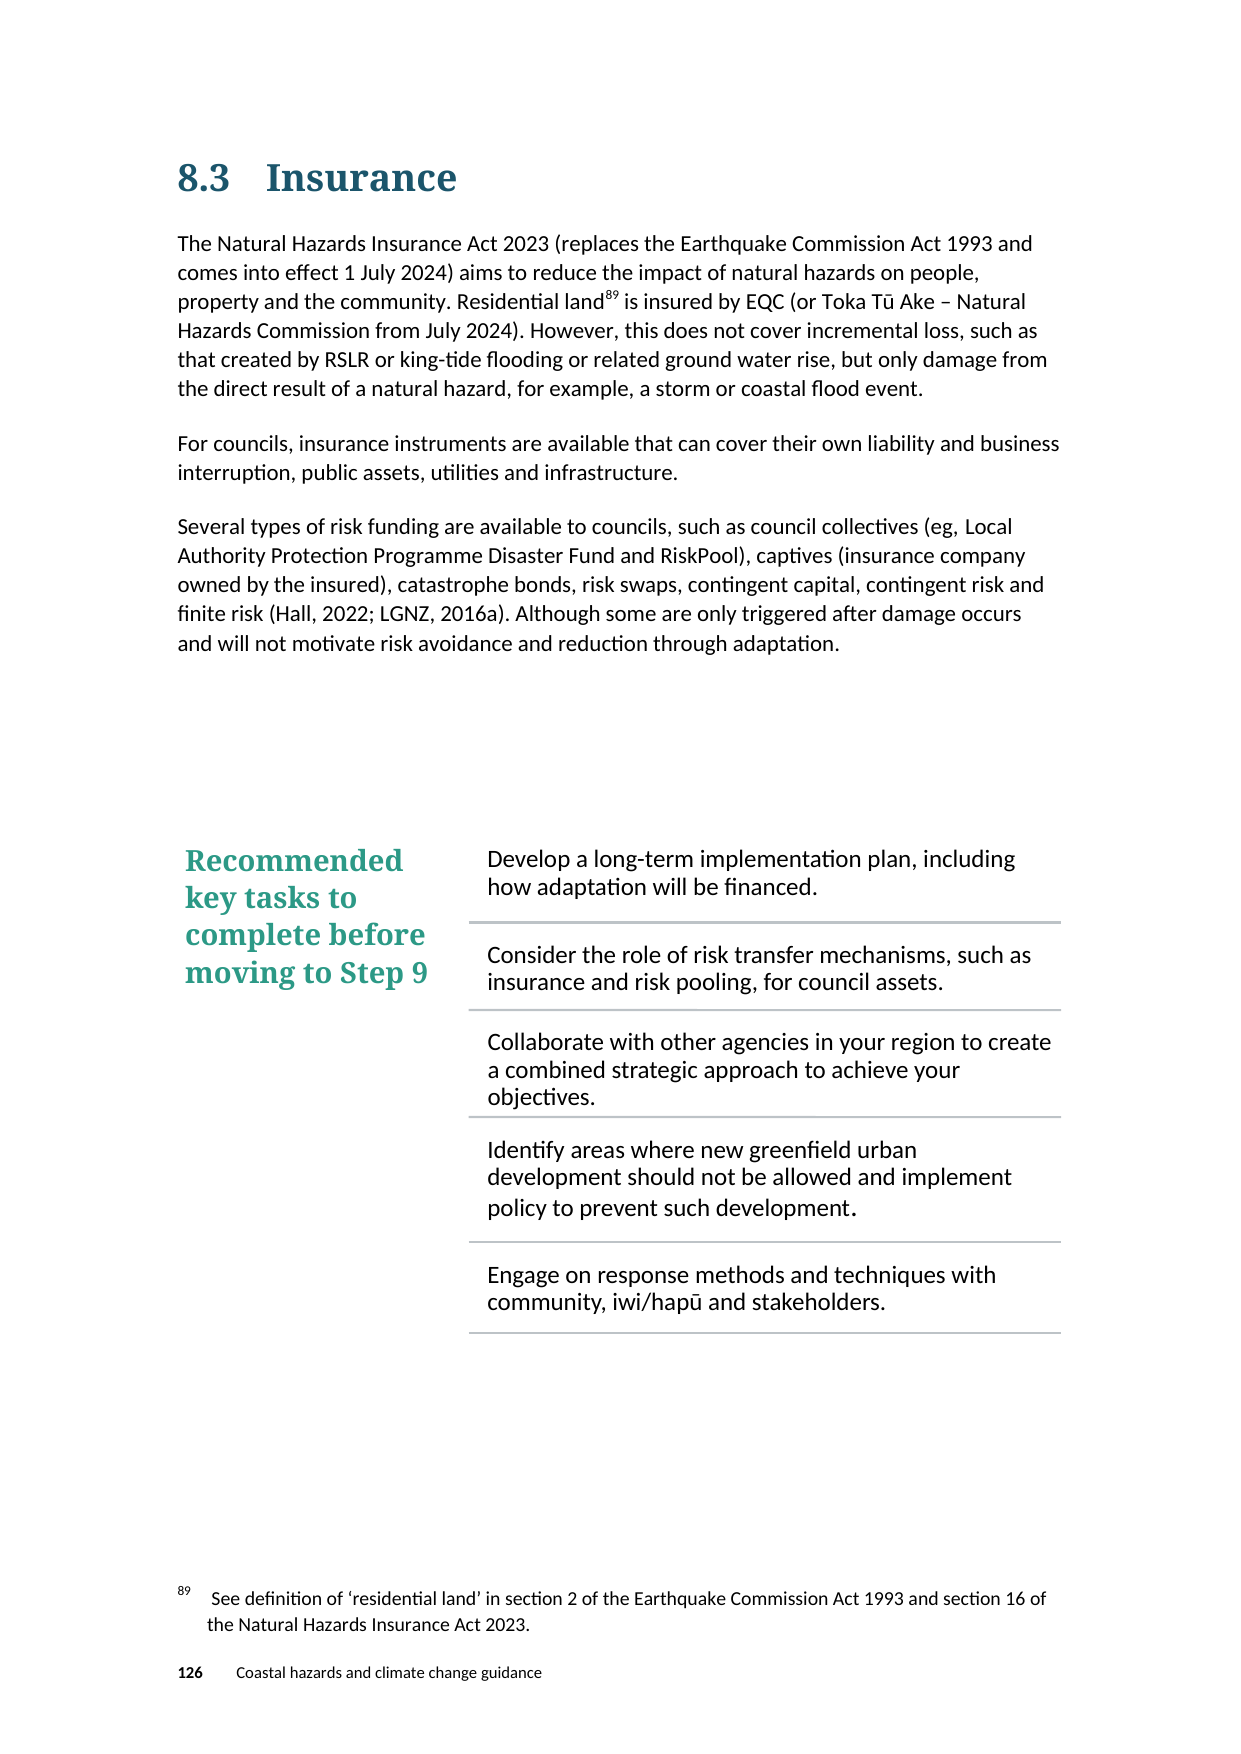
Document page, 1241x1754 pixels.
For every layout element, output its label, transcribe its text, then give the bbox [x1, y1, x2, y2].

text Several types of risk funding are available to councils, such as council collectives (eg, Local Authority Protection Programme Disaster Fund and RiskPool), captives (insurance company owned by the insured), catastrophe bonds, risk swaps, contingent capital, contingent risk and finite risk (Hall, 2022; LGNZ, 2016a). Although some are only triggered after damage occurs and will not motivate risk avoidance and reduction through adaptation. [177, 511, 1063, 657]
subtitle Insurance [177, 151, 1063, 202]
text For councils, insurance instruments are available that can cover their own liability and business interruption, public assets, utilities and infrastructure. [177, 427, 1063, 486]
text The Natural Hazards Insurance Act 2023 (replaces the Earthquake Commission Act 1993 and comes into effect 1 July 2024) aims to reduce the impact of natural hazards on people, property and the community. Residential land is insured by EQC (or Toka Tū Ake – Natural Hazards Commission from July 2024). However, this does not cover incremental loss, such as that created by RSLR or king-tide flooding or related ground water rise, but only damage from the direct result of a natural hazard, for example, a storm or coastal flood event. [177, 227, 1063, 402]
